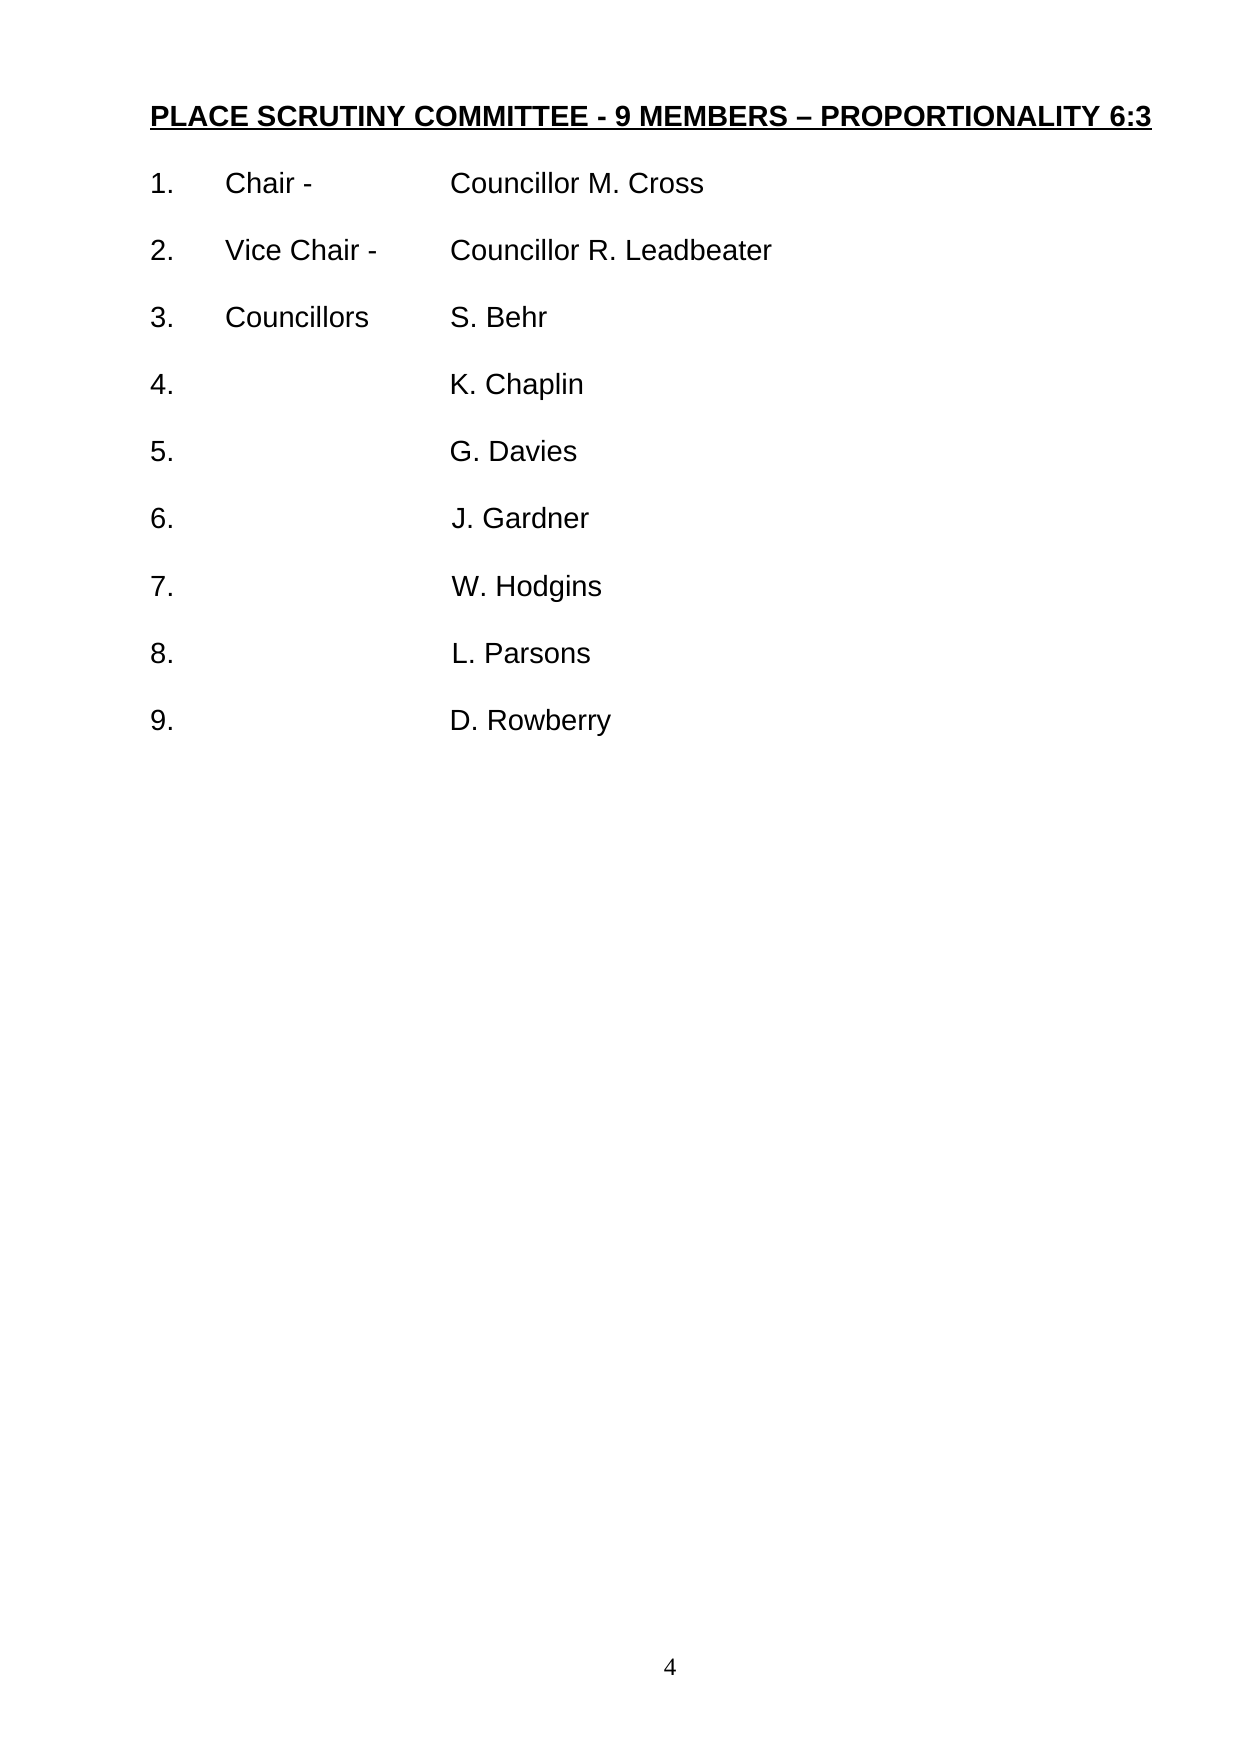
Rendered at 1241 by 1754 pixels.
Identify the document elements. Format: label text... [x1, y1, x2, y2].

text 9. D. Rowberry [150, 703, 1152, 736]
list W. Hodgins [150, 568, 1152, 602]
list L. Parsons [150, 636, 1152, 669]
text 3. Councillors S. Behr [150, 300, 1152, 334]
text 1. Chair - Councillor M. Cross [150, 166, 1152, 199]
text 5. G. Davies [150, 434, 1152, 468]
list J. Gardner [150, 501, 1152, 535]
text 4. K. Chaplin [150, 367, 1152, 401]
text 2. Vice Chair - Councillor R. Leadbeater [150, 233, 1152, 267]
text PLACE SCRUTINY COMMITTEE - 9 MEMBERS – PROPORTIONALITY 6:3 [150, 99, 1152, 128]
